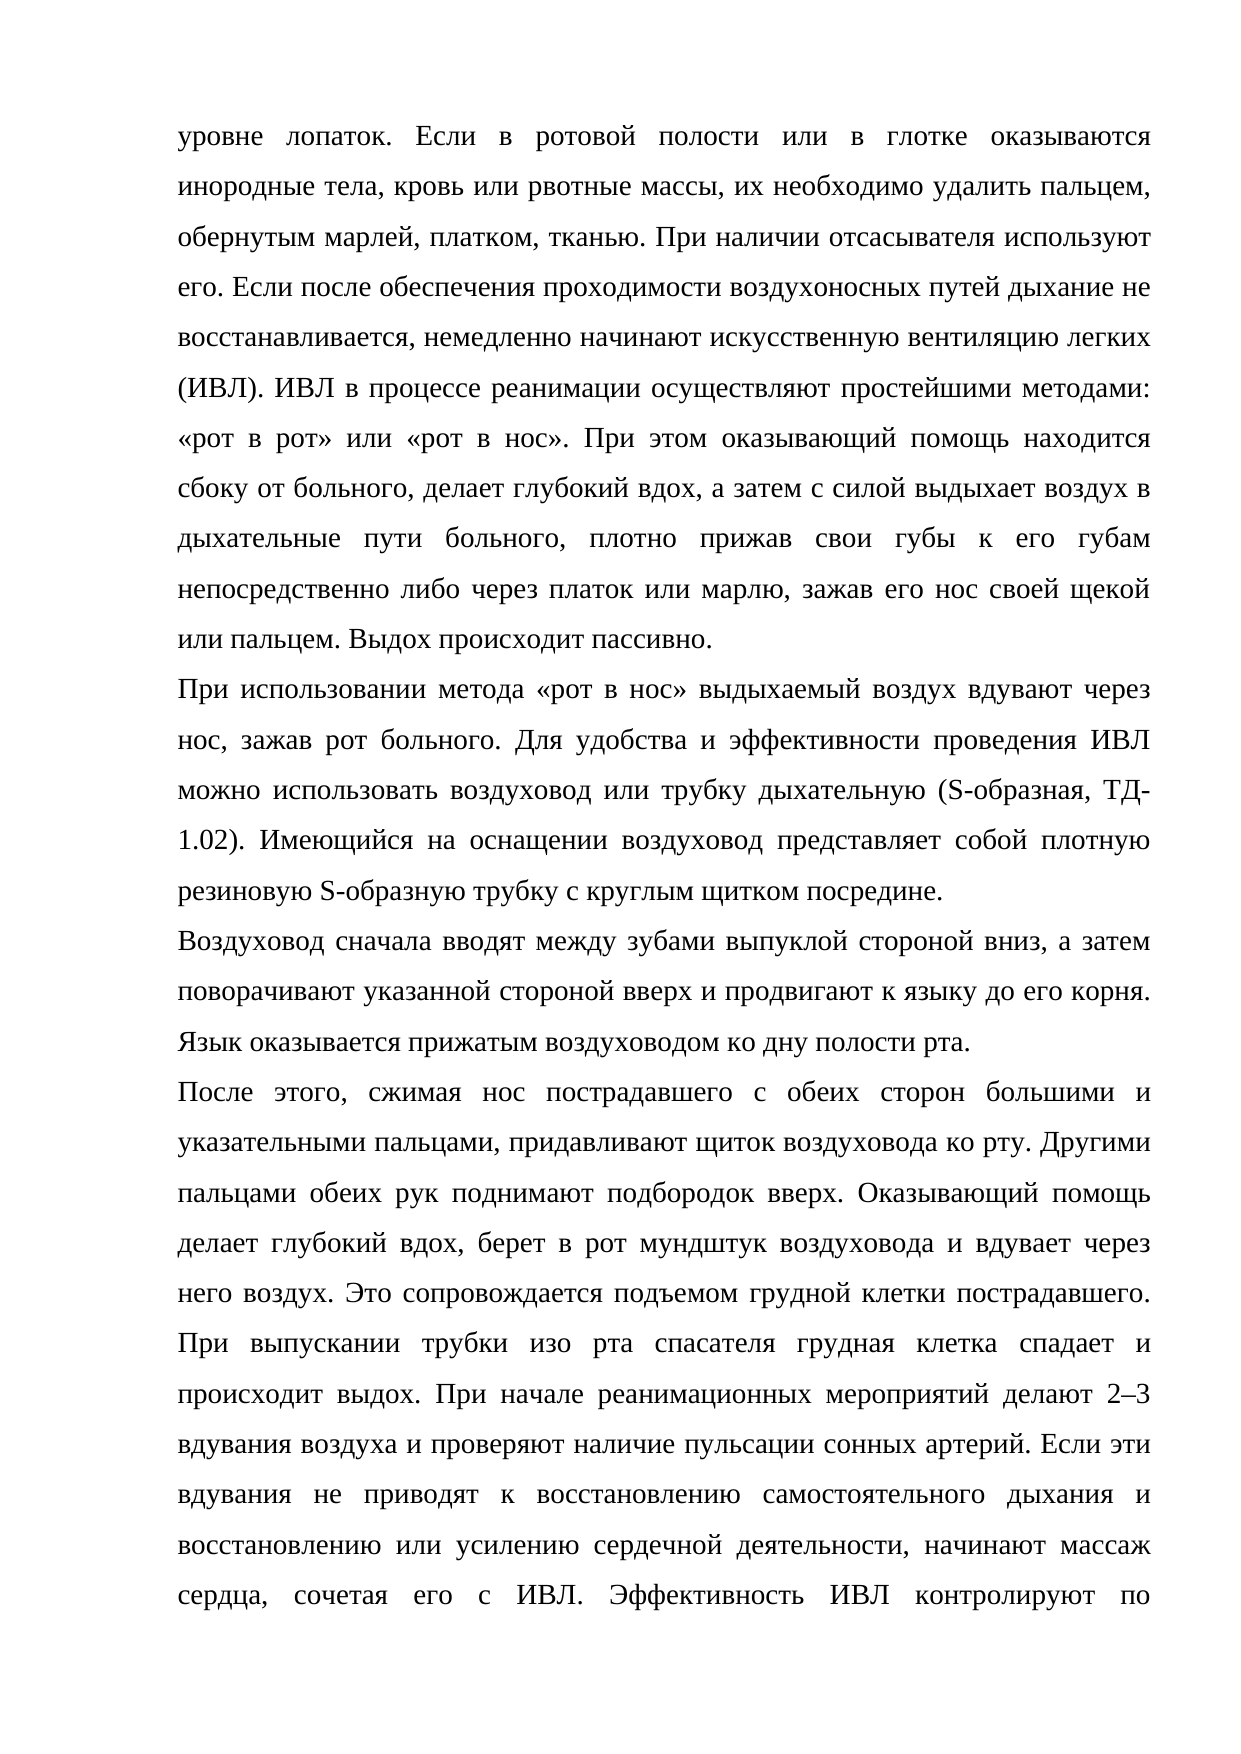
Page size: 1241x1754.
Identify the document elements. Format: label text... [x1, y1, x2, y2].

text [177, 118, 1152, 655]
text При использовании метода «рот в нос» выдыхаемый воздух вдувают через нос, зажав рот больного. Для удобства и эффективности проведения ИВЛ можно использовать воздуховод или трубку дыхательную (S-образная, ТД-1.02). Имеющийся на оснащении воздуховод представляет собой плотную резиновую S-образную трубку с круглым щитком посредине. [177, 672, 1152, 906]
text Воздуховод сначала вводят между зубами выпуклой стороной вниз, а затем поворачивают указанной стороной вверх и продвигают к языку до его корня. Язык оказывается прижатым воздуховодом ко дну полости рта. [177, 923, 1152, 1057]
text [177, 1074, 1152, 1611]
